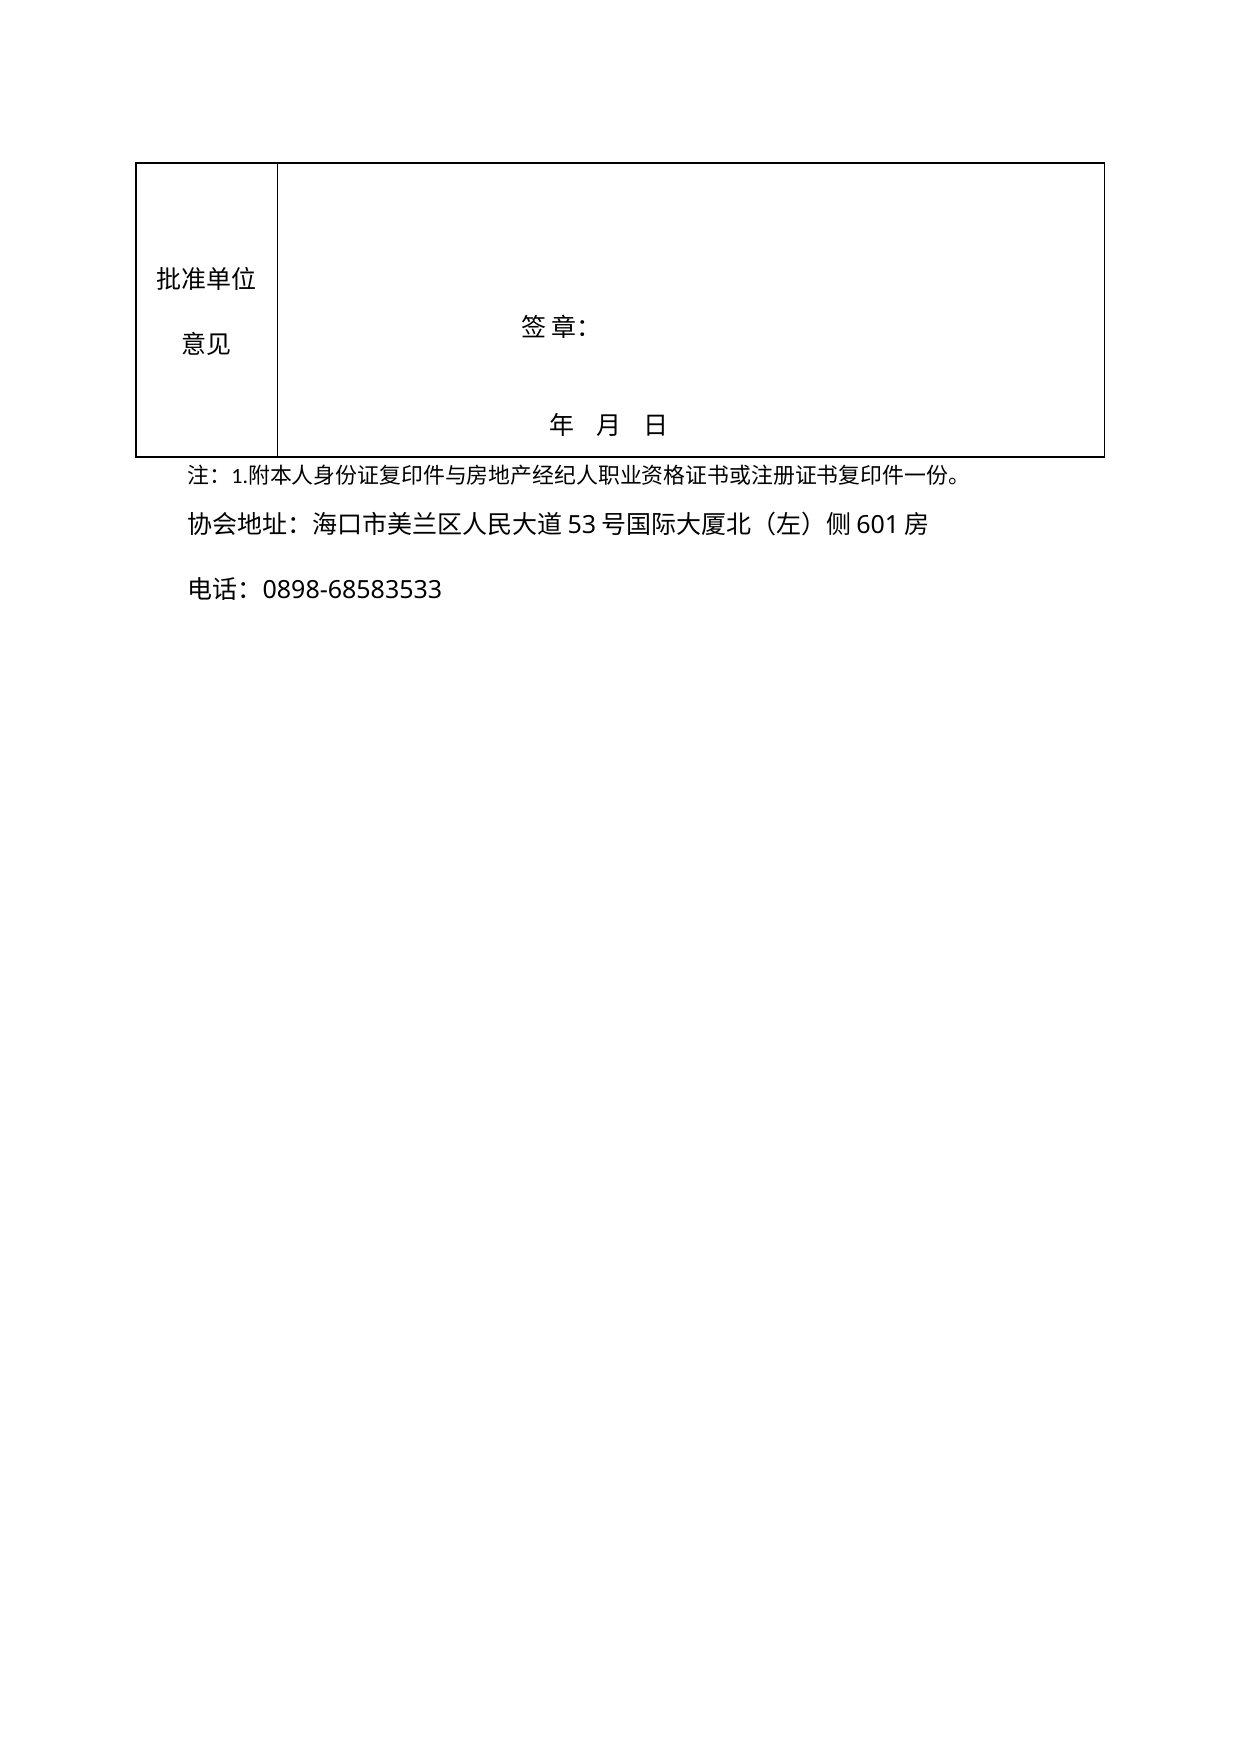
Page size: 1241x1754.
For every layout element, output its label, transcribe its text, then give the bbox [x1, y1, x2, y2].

table_cell 签 章： 年 月 日 [278, 164, 1104, 456]
text 电话：0898-68583533 [187, 555, 1053, 620]
text 协会地址：海口市美兰区人民大道53号国际大厦北（左）侧601房 [187, 490, 1053, 555]
text 注：1.附本人身份证复印件与房地产经纪人职业资格证书或注册证书复印件一份。 [187, 458, 1053, 490]
table_cell 批准单位 意见 [137, 164, 277, 456]
